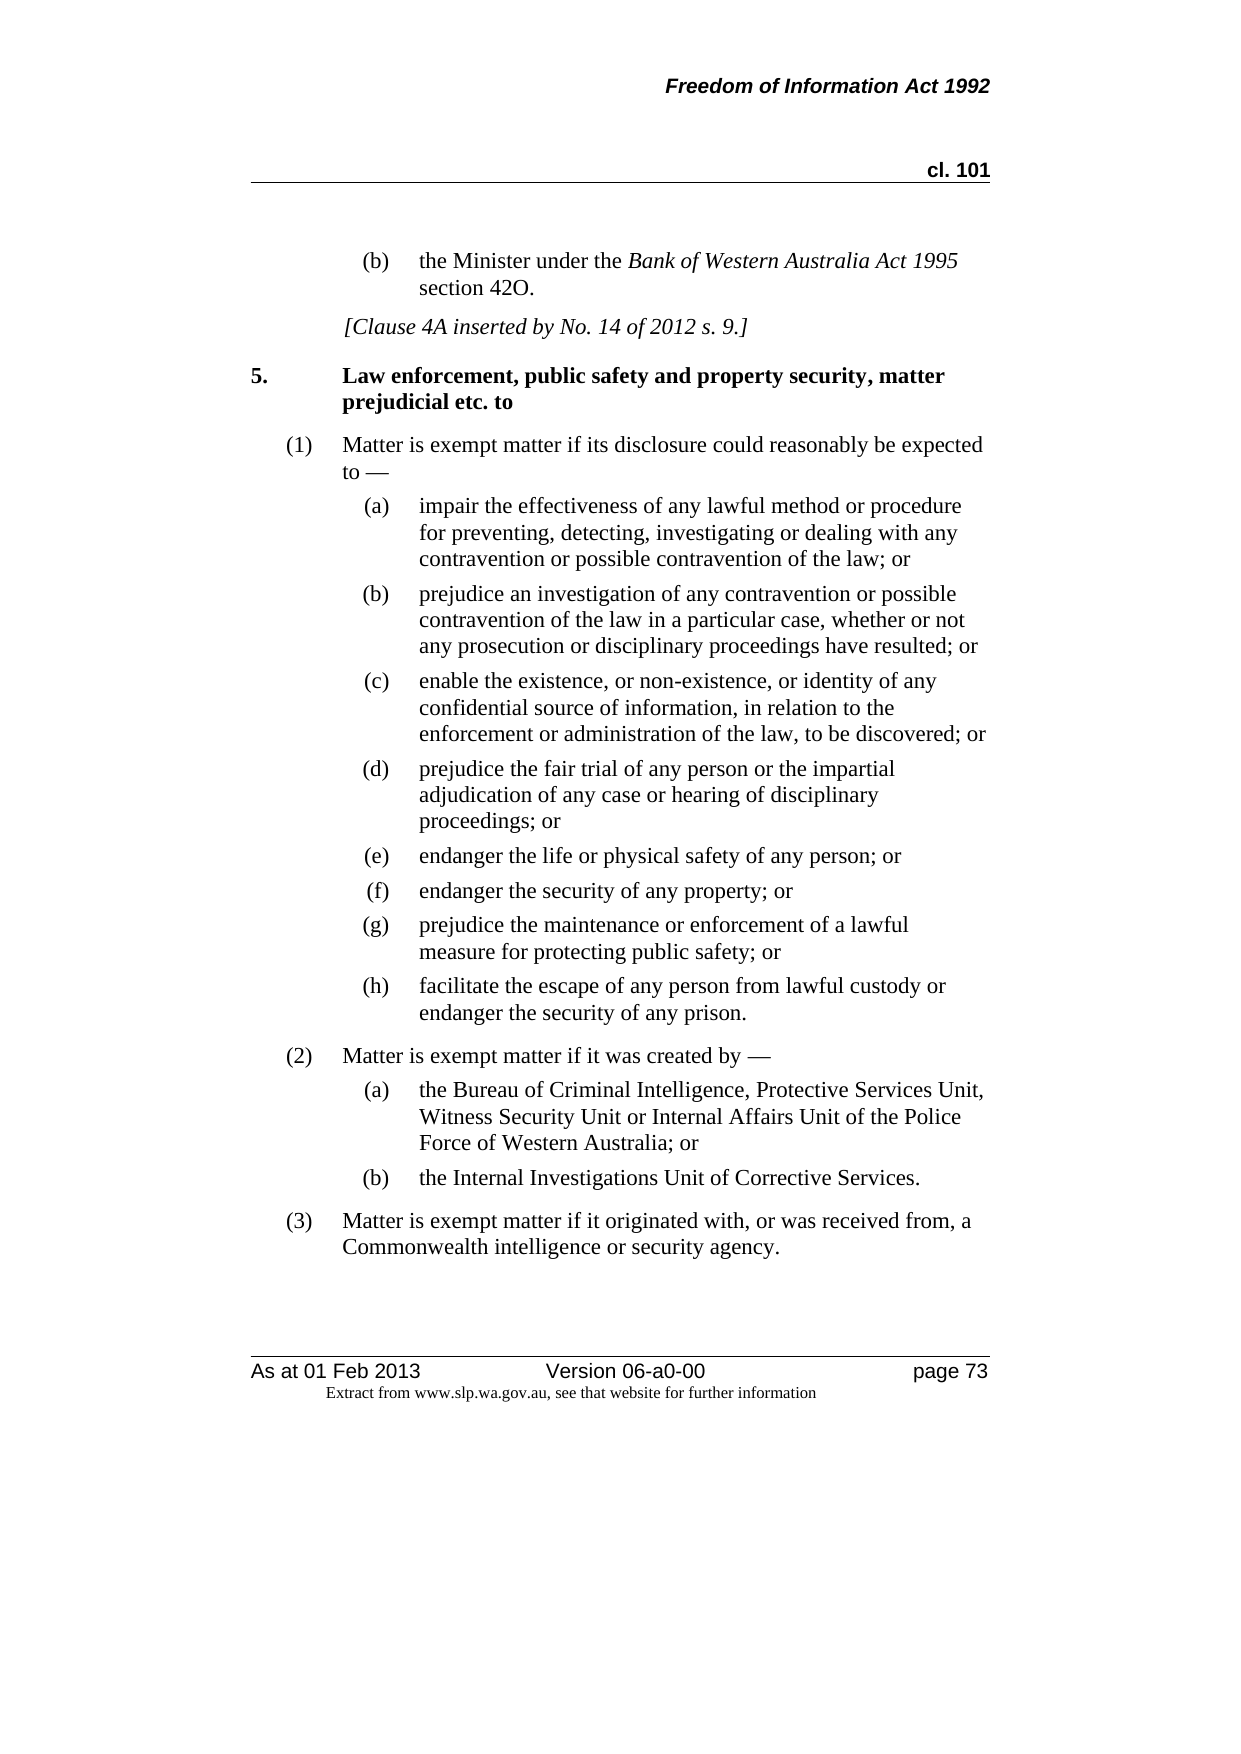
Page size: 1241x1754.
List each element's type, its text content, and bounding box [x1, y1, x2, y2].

subtitle 5. Law enforcement, public safety and property security, matter prejudicial etc. to [251, 362, 990, 415]
text (h) facilitate the escape of any person from lawful custody or endanger the security of any prison. [251, 972, 990, 1025]
text (c) enable the existence, or non-existence, or identity of any confidential source of information, in relation to the enforcement or administration of the law, to be discovered; or [251, 667, 990, 746]
text (2) Matter is exempt matter if it was created by — [251, 1042, 990, 1068]
text (e) endanger the life or physical safety of any person; or [251, 842, 990, 868]
text (b) the Internal Investigations Unit of Corrective Services. [251, 1164, 990, 1190]
text (a) impair the effectiveness of any lawful method or procedure for preventing, detecting, investigating or dealing with any contravention or possible contravention of the law; or [251, 492, 990, 571]
text (g) prejudice the maintenance or enforcement of a lawful measure for protecting public safety; or [251, 911, 990, 964]
text (a) the Bureau of Criminal Intelligence, Protective Services Unit, Witness Security Unit or Internal Affairs Unit of the Police Force of ; or [251, 1076, 990, 1156]
text (b) prejudice an investigation of any contravention or possible contravention of the law in a particular case, whether or not any prosecution or disciplinary proceedings have resulted; or [251, 580, 990, 659]
text (b) the Minister under the Bank of Act 1995 section 42O. [251, 247, 990, 300]
text [Clause 4A inserted by No. 14 of 2012 s. 9.] [251, 313, 990, 339]
text (f) endanger the security of any property; or [251, 877, 990, 903]
text (3) Matter is exempt matter if it originated with, or was received from, a Commonwealth intelligence or security agency. [251, 1207, 990, 1259]
text (1) Matter is exempt matter if its disclosure could reasonably be expected to — [251, 431, 990, 484]
text (d) prejudice the fair trial of any person or the impartial adjudication of any case or hearing of disciplinary proceedings; or [251, 754, 990, 834]
